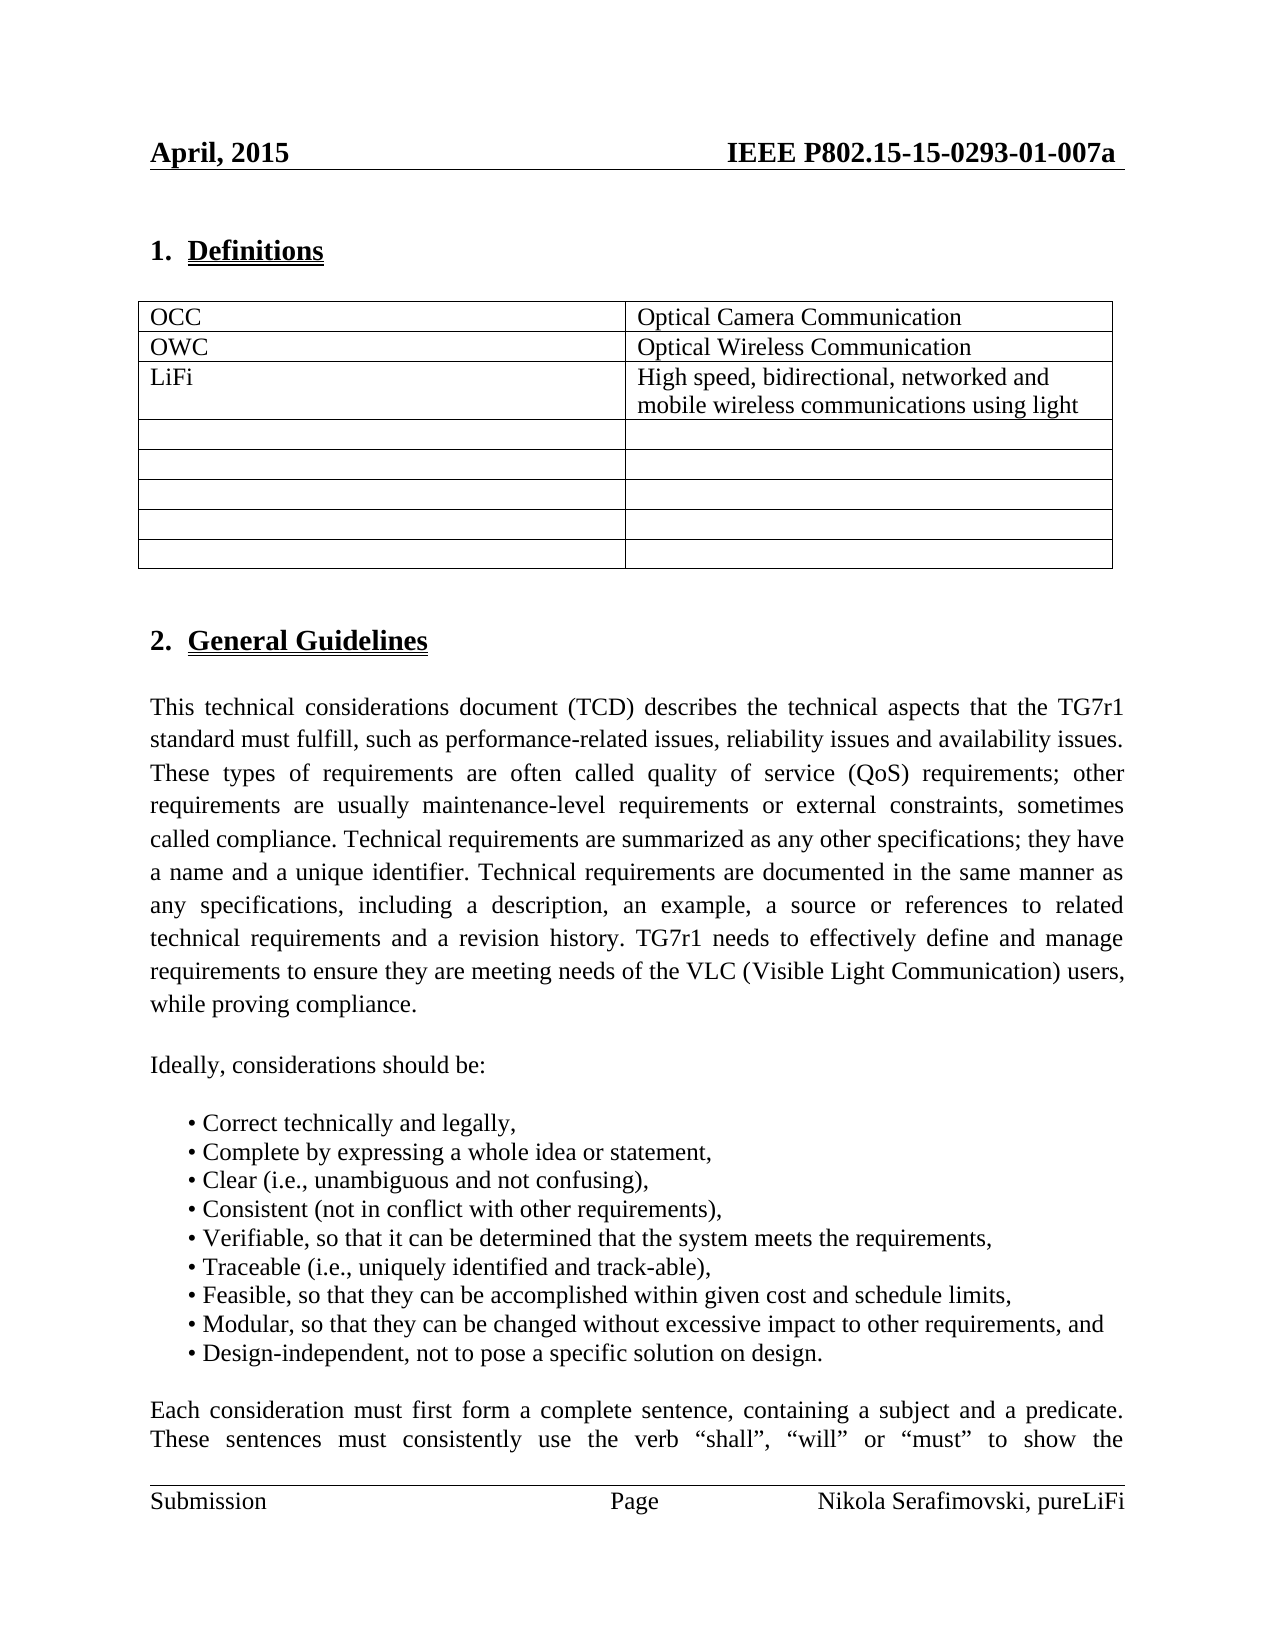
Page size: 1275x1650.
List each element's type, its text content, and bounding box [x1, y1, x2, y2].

table_cell Optical Wireless Communication [626, 332, 1112, 361]
text Ideally, considerations should be: [150, 1051, 1125, 1079]
text • Consistent (not in conflict with other requirements), [187, 1194, 1125, 1223]
table_cell [626, 420, 1112, 449]
table_cell OWC [139, 332, 625, 361]
text • Design-independent, not to pose a specific solution on design. [187, 1338, 1125, 1367]
table_header OCC [139, 302, 625, 331]
text • Modular, so that they can be changed without excessive impact to other requirements, and [187, 1309, 1125, 1338]
text • Traceable (i.e., uniquely identified and track-able), [187, 1252, 1125, 1281]
text • Verifiable, so that it can be determined that the system meets the requirements, [187, 1223, 1125, 1252]
table_cell [139, 540, 625, 568]
table_cell [139, 480, 625, 509]
table_cell LiFi [139, 362, 625, 419]
table_cell [139, 420, 625, 449]
table_cell [626, 450, 1112, 479]
subtitle General Guidelines [150, 623, 1125, 657]
table_cell [139, 450, 625, 479]
table_cell [626, 510, 1112, 538]
table_cell [626, 480, 1112, 509]
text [150, 1396, 1125, 1453]
table_cell [139, 510, 625, 538]
table_header Optical Camera Communication [626, 302, 1112, 331]
text • Complete by expressing a whole idea or statement, [187, 1137, 1125, 1166]
text • Clear (i.e., unambiguous and not confusing), [187, 1166, 1125, 1194]
text • Correct technically and legally, [187, 1108, 1125, 1137]
text This technical considerations document (TCD) describes the technical aspects that the TG7r1 standard must fulfill, such as performance-related issues, reliability issues and availability issues. These types of requirements are often called quality of service (QoS) requirements; other requirements are usually maintenance-level requirements or external constraints, sometimes called compliance. Technical requirements are summarized as any other specifications; they have a name and a unique identifier. Technical requirements are documented in the same manner as any specifications, including a description, an example, a source or references to related technical requirements and a revision history. TG7r1 needs to effectively define and manage requirements to ensure they are meeting needs of the VLC (Visible Light Communication) users, while proving compliance. [150, 692, 1125, 1017]
table_cell High speed, bidirectional, networked and mobile wireless communications using light [626, 362, 1112, 419]
subtitle Definitions [150, 233, 1125, 266]
text • Feasible, so that they can be accomplished within given cost and schedule limits, [187, 1281, 1125, 1309]
table_cell [626, 540, 1112, 568]
